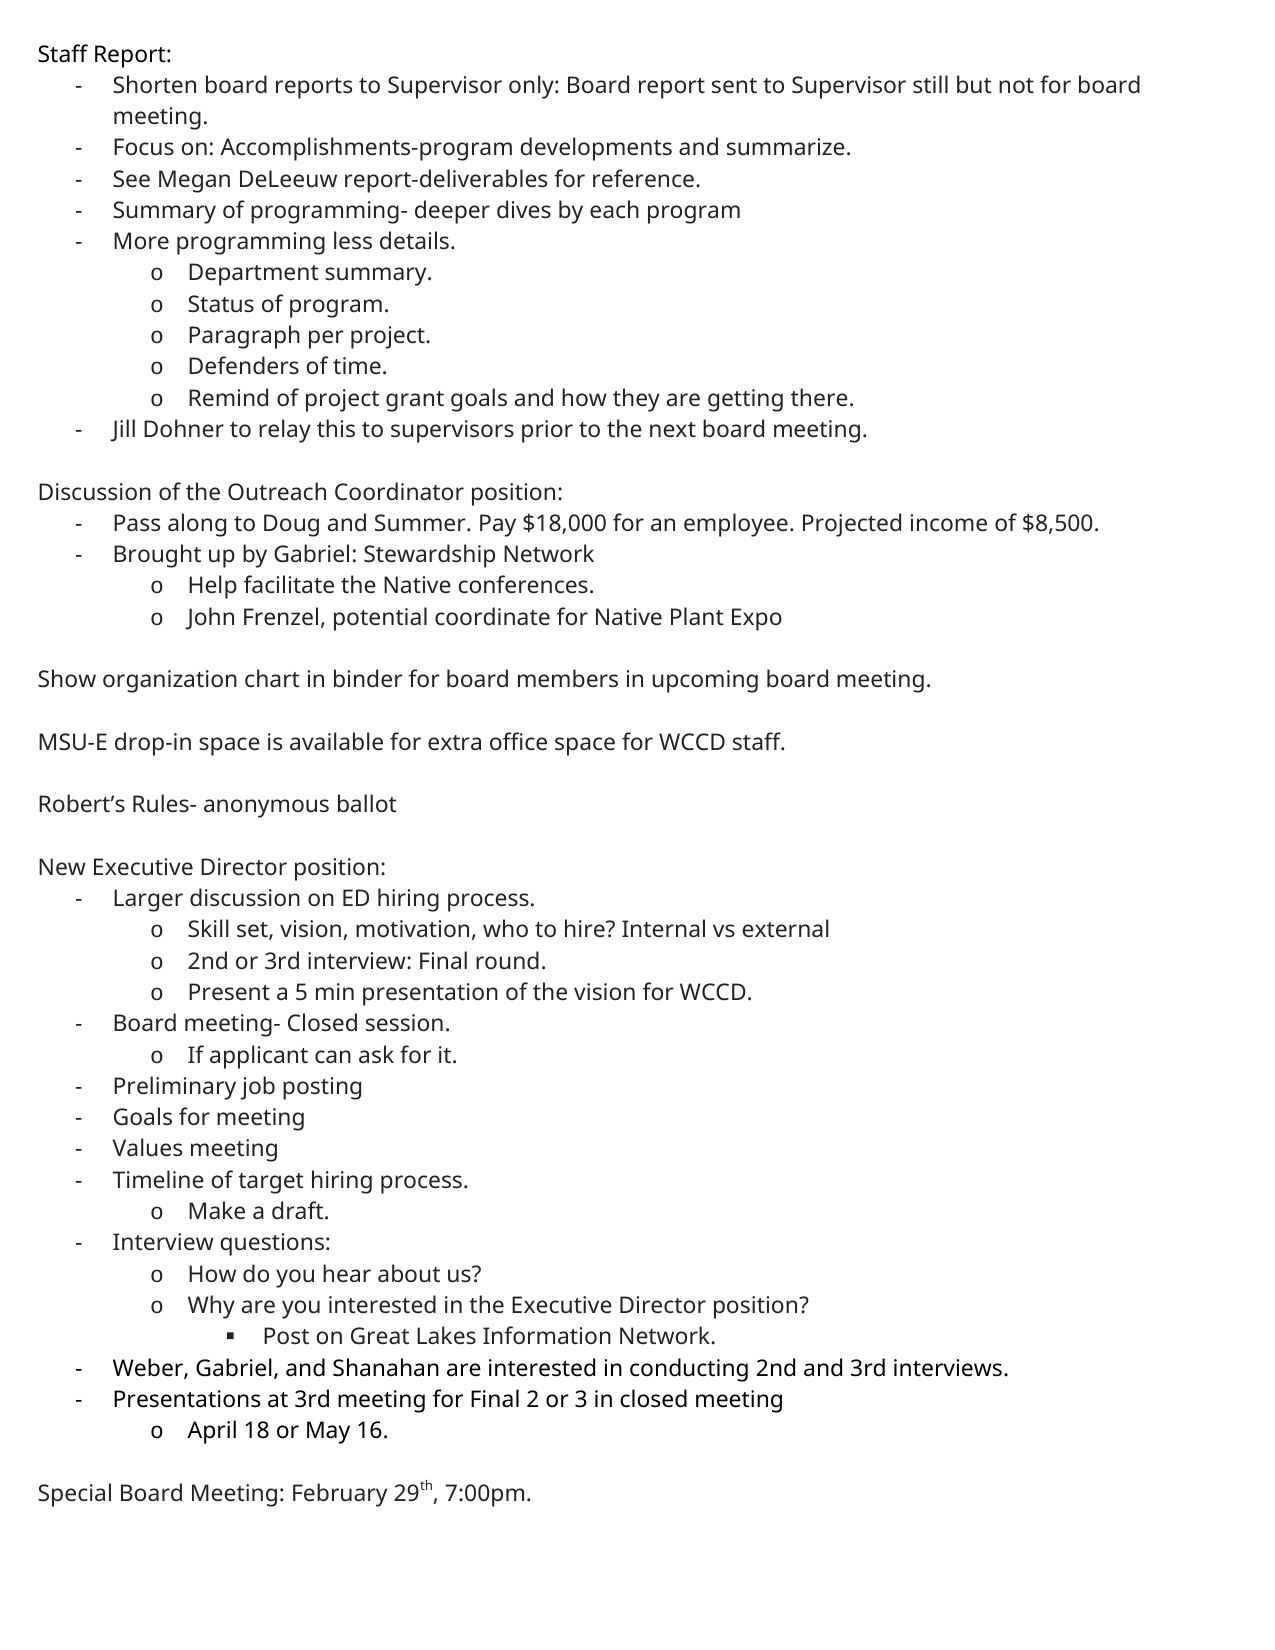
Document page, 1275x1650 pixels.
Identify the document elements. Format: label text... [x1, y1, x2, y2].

list How do you hear about us? [150, 1257, 1237, 1289]
list Board meeting- Closed session. [75, 1007, 1237, 1038]
text Special Board Meeting: February 29th, 7:00pm. [37, 1477, 1237, 1508]
list Interview questions: [75, 1226, 1237, 1257]
text New Executive Director position: [37, 851, 1237, 882]
text Show organization chart in binder for board members in upcoming board meeting. [37, 663, 1237, 694]
list Summary of programming- deeper dives by each program [75, 194, 1237, 225]
list Pass along to Doug and Summer. Pay $18,000 for an employee. Projected income of $8,500. [75, 507, 1237, 538]
text Discussion of the Outreach Coordinator position: [37, 476, 1237, 507]
list Make a draft. [150, 1195, 1237, 1226]
list Defenders of time. [150, 350, 1237, 382]
list Post on Great Lakes Information Network. [225, 1320, 1237, 1351]
list Why are you interested in the Executive Director position? [150, 1289, 1237, 1320]
list Larger discussion on ED hiring process. [75, 882, 1237, 913]
list Paragraph per project. [150, 319, 1237, 350]
list Brought up by Gabriel: Stewardship Network [75, 538, 1237, 569]
list Skill set, vision, motivation, who to hire? Internal vs external [150, 913, 1237, 944]
list If applicant can ask for it. [150, 1038, 1237, 1070]
list Preliminary job posting [75, 1070, 1237, 1101]
list Remind of project grant goals and how they are getting there. [150, 382, 1237, 413]
list See Megan DeLeeuw report-deliverables for reference. [75, 162, 1237, 194]
list Department summary. [150, 256, 1237, 288]
list Focus on: Accomplishments-program developments and summarize. [75, 131, 1237, 162]
list Status of program. [150, 288, 1237, 319]
list April 18 or May 16. [150, 1414, 1237, 1445]
list Values meeting [75, 1132, 1237, 1164]
text Robert’s Rules- anonymous ballot [37, 788, 1237, 819]
text Staff Report: [37, 37, 1237, 69]
list More programming less details. [75, 225, 1237, 256]
list Presentations at 3rd meeting for Final 2 or 3 in closed meeting [75, 1383, 1237, 1414]
text MSU-E drop-in space is available for extra office space for WCCD staff. [37, 726, 1237, 757]
list 2nd or 3rd interview: Final round. [150, 944, 1237, 976]
list Timeline of target hiring process. [75, 1164, 1237, 1195]
list Jill Dohner to relay this to supervisors prior to the next board meeting. [75, 413, 1237, 444]
list John Frenzel, potential coordinate for Native Plant Expo [150, 601, 1237, 632]
list Goals for meeting [75, 1101, 1237, 1132]
list Shorten board reports to Supervisor only: Board report sent to Supervisor still but not for board meeting. [75, 69, 1237, 131]
list Help facilitate the Native conferences. [150, 569, 1237, 601]
list Present a 5 min presentation of the vision for WCCD. [150, 976, 1237, 1007]
list Weber, Gabriel, and Shanahan are interested in conducting 2nd and 3rd interviews. [75, 1351, 1237, 1383]
